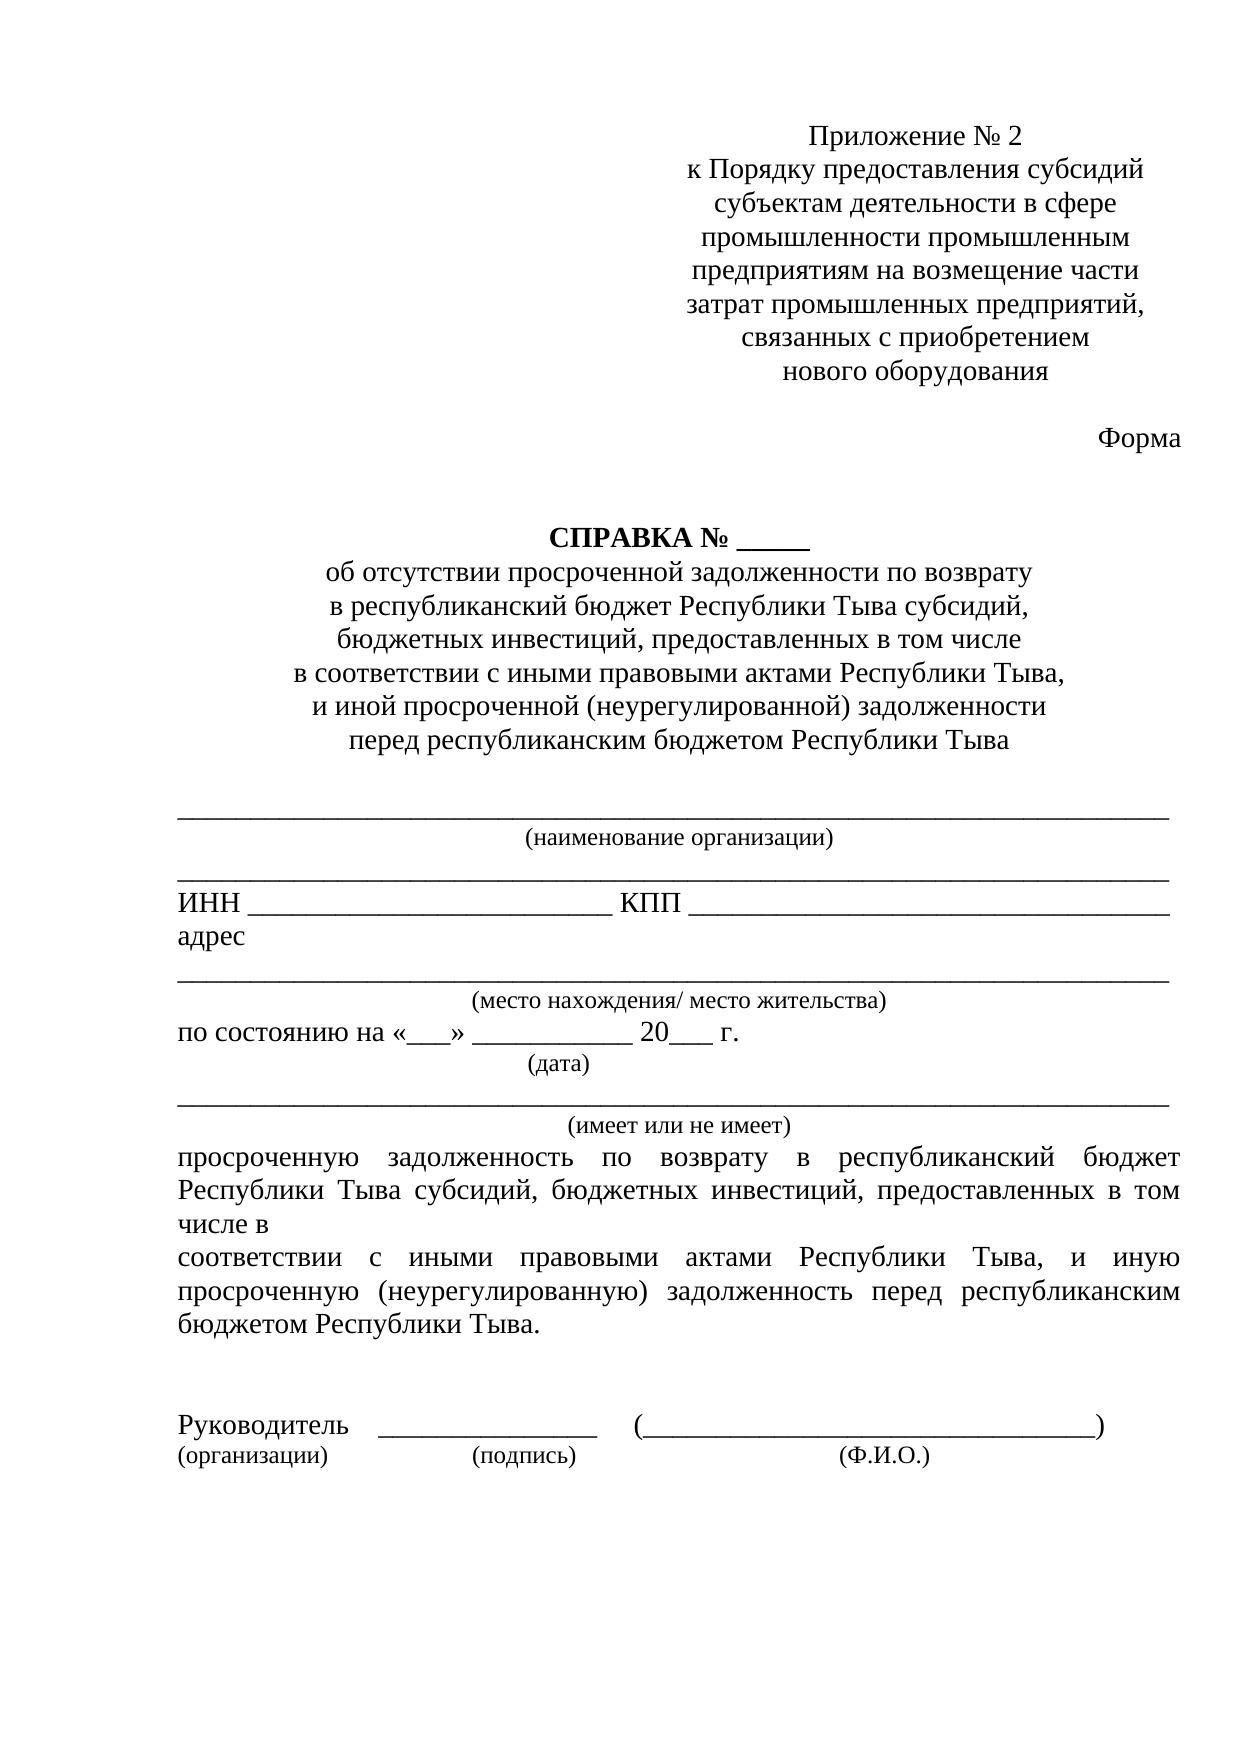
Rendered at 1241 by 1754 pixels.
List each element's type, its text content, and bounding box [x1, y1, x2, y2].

text промышленности промышленным [650, 219, 1181, 252]
text связанных с приобретением [650, 319, 1181, 353]
text Приложение № 2 [650, 118, 1181, 152]
text ИНН _________________________ КПП _________________________________ [177, 885, 1181, 918]
text (место нахождения/ место жительства) [177, 985, 1181, 1014]
text об отсутствии просроченной задолженности по возврату [177, 554, 1181, 588]
text предприятиям на возмещение части [650, 252, 1181, 286]
text перед республиканским бюджетом Республики Тыва [177, 722, 1181, 755]
text субъектам деятельности в сфере [650, 185, 1181, 219]
text (дата) [177, 1048, 1181, 1076]
text и иной просроченной (неурегулированной) задолженности [177, 688, 1181, 722]
text соответствии с иными правовыми актами Республики Тыва, и иную просроченную (неурегулированную) задолженность перед республиканским бюджетом Республики Тыва. [177, 1239, 1181, 1340]
text просроченную задолженность по возврату в республиканский бюджет Республики Тыва субсидий, бюджетных инвестиций, предоставленных в том числе в [177, 1139, 1181, 1239]
text в республиканский бюджет Республики Тыва субсидий, [177, 588, 1181, 621]
text Форма [650, 420, 1181, 453]
text ____________________________________________________________________ [177, 1076, 1181, 1110]
text СПРАВКА № _____ [177, 521, 1181, 554]
text Руководитель _______________ (_______________________________) [177, 1407, 1181, 1441]
text нового оборудования [650, 353, 1181, 386]
text бюджетных инвестиций, предоставленных в том числе [177, 621, 1181, 655]
text ____________________________________________________________________ [177, 789, 1181, 822]
text в соответствии с иными правовыми актами Республики Тыва, [177, 655, 1181, 688]
text (организации) (подпись) (Ф.И.О.) [177, 1441, 1181, 1469]
text к Порядку предоставления субсидий [650, 152, 1181, 185]
text (имеет или не имеет) [177, 1110, 1181, 1139]
text адрес ____________________________________________________________________ [177, 918, 1181, 985]
text затрат промышленных предприятий, [650, 286, 1181, 319]
text ____________________________________________________________________ [177, 851, 1181, 885]
text по состоянию на «___» ___________ 20___ г. [177, 1014, 1181, 1048]
text (наименование организации) [177, 822, 1181, 851]
